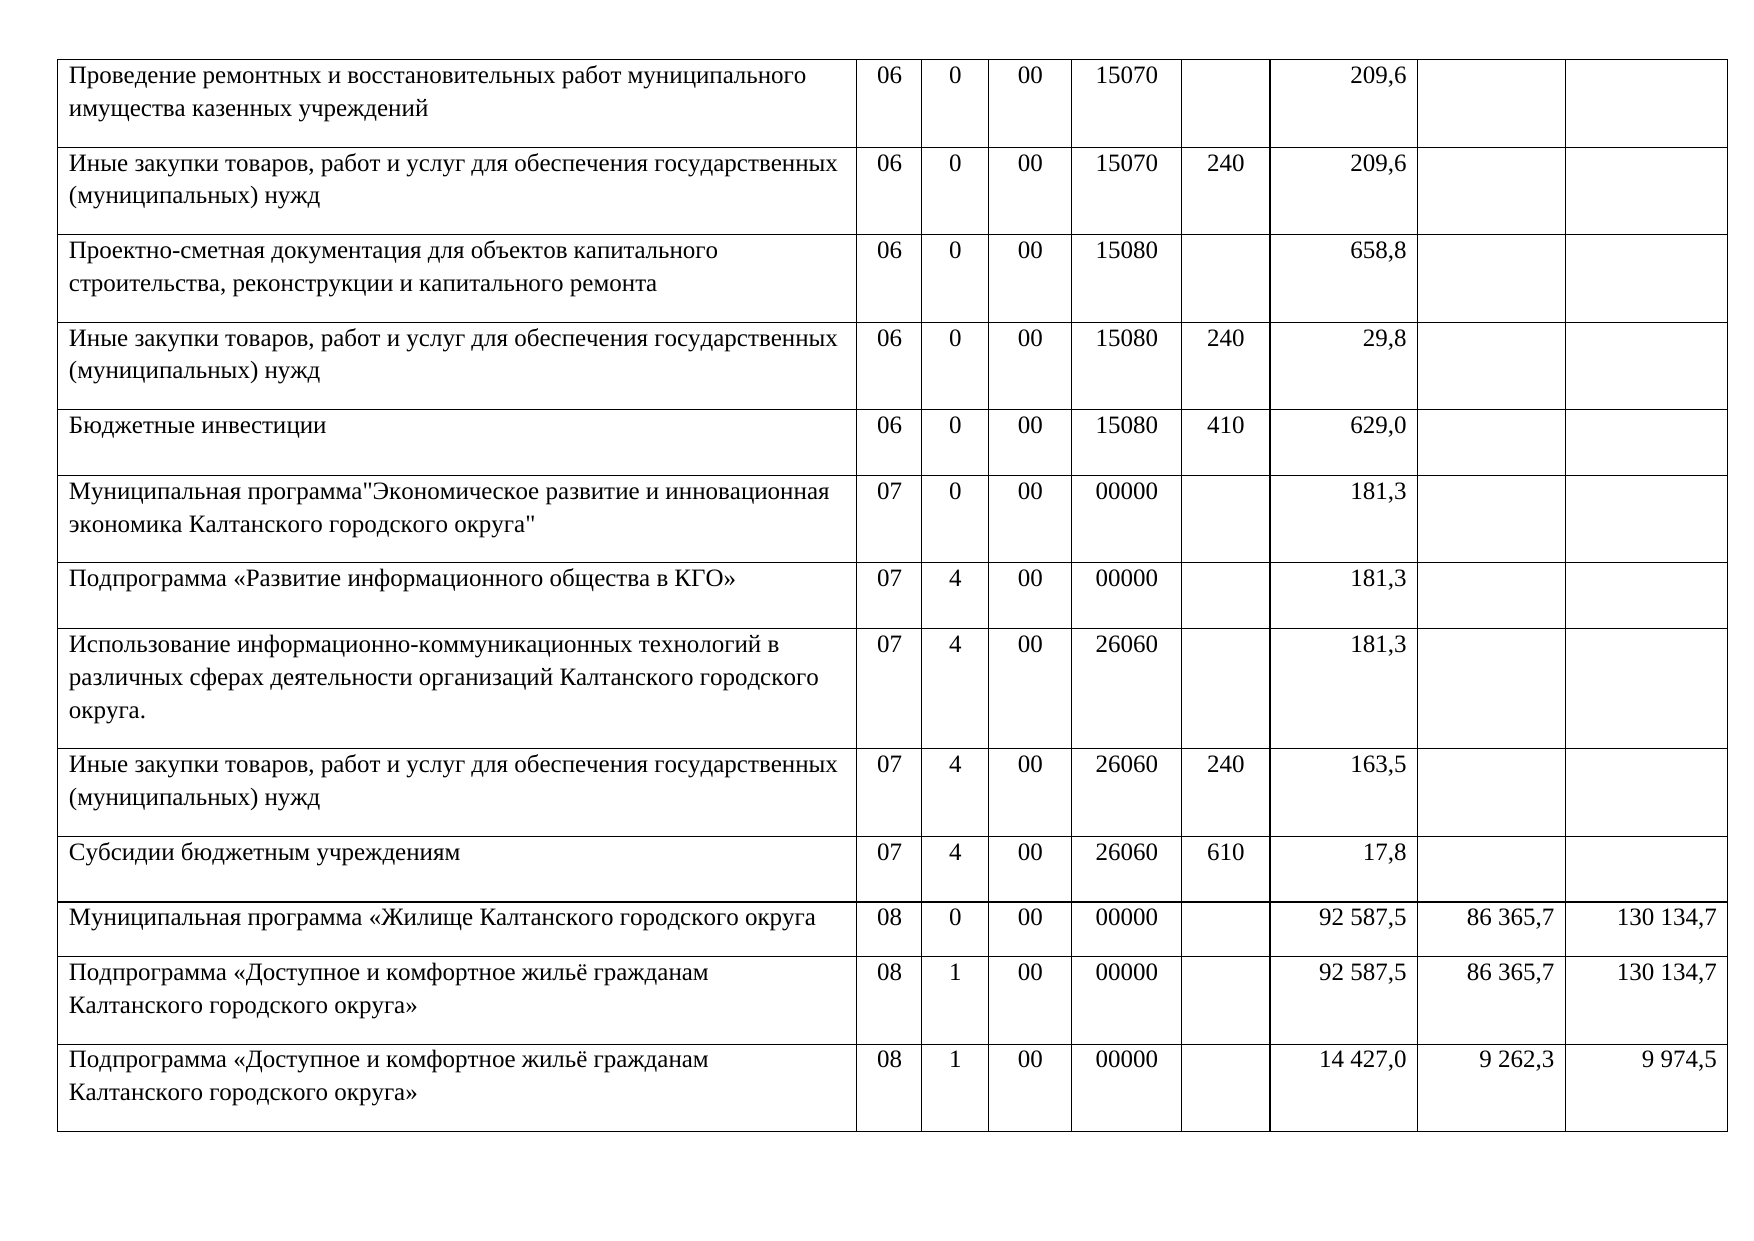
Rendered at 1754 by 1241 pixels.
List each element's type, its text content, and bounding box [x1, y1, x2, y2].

table_cell 15080 [1072, 235, 1181, 322]
table_cell 00 [989, 903, 1071, 956]
table_cell [1418, 410, 1565, 475]
table_cell 00000 [1072, 1045, 1181, 1131]
table_cell 209,6 [1271, 148, 1417, 234]
table_cell [1566, 749, 1727, 836]
table_cell Использование информационно-коммуникационных технологий в различных сферах деятельности организаций Калтанского городского округа. [58, 629, 856, 748]
table_cell 86 365,7 [1418, 903, 1565, 956]
table_cell 181,3 [1271, 476, 1417, 562]
table_cell [1418, 563, 1565, 628]
table_cell 15080 [1072, 323, 1181, 409]
table_cell [1182, 629, 1269, 748]
table_cell 00 [989, 1045, 1071, 1131]
table_cell 86 365,7 [1418, 957, 1565, 1043]
table_cell 130 134,7 [1566, 903, 1727, 956]
table_cell 92 587,5 [1271, 903, 1417, 956]
table_cell 07 [857, 837, 921, 901]
table_cell 0 [922, 323, 988, 409]
table_cell 08 [857, 903, 921, 956]
table_cell 629,0 [1271, 410, 1417, 475]
table_cell [1182, 957, 1269, 1043]
table_cell Муниципальная программа"Экономическое развитие и инновационная экономика Калтанского городского округа" [58, 476, 856, 562]
table_cell [1418, 323, 1565, 409]
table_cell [58, 148, 856, 234]
table_cell 08 [857, 957, 921, 1043]
table_cell 06 [857, 60, 921, 147]
table_cell 92 587,5 [1271, 957, 1417, 1043]
table_cell 15070 [1072, 148, 1181, 234]
table_cell [1182, 476, 1269, 562]
table_cell 06 [857, 235, 921, 322]
table_cell 4 [922, 563, 988, 628]
table_cell [1418, 148, 1565, 234]
table_cell [1182, 235, 1269, 322]
table_cell Бюджетные инвестиции [58, 410, 856, 475]
table_cell 00 [989, 629, 1071, 748]
table_cell 00 [989, 749, 1071, 836]
table_cell [1418, 60, 1565, 147]
table_cell Подпрограмма «Доступное и комфортное жильё гражданам Калтанского городского округа» [58, 1045, 856, 1131]
table_cell 00 [989, 60, 1071, 147]
table_cell [1182, 903, 1269, 956]
table_cell 07 [857, 749, 921, 836]
table_cell 00 [989, 563, 1071, 628]
table_cell 0 [922, 148, 988, 234]
table_cell 4 [922, 837, 988, 901]
table_cell [1418, 749, 1565, 836]
table_cell 00 [989, 235, 1071, 322]
table_cell 163,5 [1271, 749, 1417, 836]
table_cell 08 [857, 1045, 921, 1131]
table_cell 0 [922, 60, 988, 147]
table_cell 0 [922, 235, 988, 322]
table_cell 15080 [1072, 410, 1181, 475]
table_cell [1566, 410, 1727, 475]
table_cell Муниципальная программа «Жилище Калтанского городского округа [58, 903, 856, 956]
table_cell 07 [857, 563, 921, 628]
table_cell 00000 [1072, 903, 1181, 956]
table_cell 4 [922, 749, 988, 836]
table_cell Иные закупки товаров, работ и услуг для обеспечения государственных (муниципальных) нужд [58, 749, 856, 836]
table_cell 00000 [1072, 476, 1181, 562]
table_cell Подпрограмма «Развитие информационного общества в КГО» [58, 563, 856, 628]
table_cell 26060 [1072, 749, 1181, 836]
table_cell 00000 [1072, 957, 1181, 1043]
table_cell [1182, 60, 1269, 147]
table_cell 06 [857, 148, 921, 234]
table_cell 07 [857, 476, 921, 562]
table_cell Иные закупки товаров, работ и услуг для обеспечения государственных (муниципальных) нужд [58, 323, 856, 409]
table_cell 0 [922, 476, 988, 562]
table_cell [1566, 323, 1727, 409]
table_cell 181,3 [1271, 563, 1417, 628]
table_cell 240 [1182, 323, 1269, 409]
table_cell 610 [1182, 837, 1269, 901]
table_cell Субсидии бюджетным учреждениям [58, 837, 856, 901]
table_cell 658,8 [1271, 235, 1417, 322]
table_cell [1566, 563, 1727, 628]
table_cell [1182, 563, 1269, 628]
table_cell [1182, 1045, 1269, 1131]
table_cell [1566, 476, 1727, 562]
table_cell 26060 [1072, 837, 1181, 901]
table_cell 209,6 [1271, 60, 1417, 147]
table_cell 06 [857, 323, 921, 409]
table_cell 17,8 [1271, 837, 1417, 901]
table_cell [1418, 476, 1565, 562]
table_cell 9 262,3 [1418, 1045, 1565, 1131]
table_cell [1566, 629, 1727, 748]
table_cell 26060 [1072, 629, 1181, 748]
table_cell 0 [922, 410, 988, 475]
table_cell 14 427,0 [1271, 1045, 1417, 1131]
table_cell 00 [989, 148, 1071, 234]
table_cell 4 [922, 629, 988, 748]
table_cell [1418, 235, 1565, 322]
table_cell [1418, 629, 1565, 748]
table_cell 06 [857, 410, 921, 475]
table_cell Проведение ремонтных и восстановительных работ муниципального имущества казенных учреждений [58, 60, 856, 147]
table_cell 130 134,7 [1566, 957, 1727, 1043]
table_cell 240 [1182, 148, 1269, 234]
table_cell 07 [857, 629, 921, 748]
table_cell 00 [989, 476, 1071, 562]
table_cell [1566, 837, 1727, 901]
table_cell [1566, 148, 1727, 234]
table_cell [1566, 60, 1727, 147]
table_cell 00000 [1072, 563, 1181, 628]
table_cell 9 974,5 [1566, 1045, 1727, 1131]
table_cell [1566, 235, 1727, 322]
table_cell 1 [922, 1045, 988, 1131]
table_cell 00 [989, 410, 1071, 475]
table_cell 00 [989, 957, 1071, 1043]
table_cell 0 [922, 903, 988, 956]
table_cell 410 [1182, 410, 1269, 475]
table_cell 1 [922, 957, 988, 1043]
table_cell Проектно-сметная документация для объектов капитального строительства, реконструкции и капитального ремонта [58, 235, 856, 322]
table_cell 181,3 [1271, 629, 1417, 748]
table_cell 00 [989, 323, 1071, 409]
table_cell 00 [989, 837, 1071, 901]
table_cell 29,8 [1271, 323, 1417, 409]
table_cell 240 [1182, 749, 1269, 836]
table_cell 15070 [1072, 60, 1181, 147]
table_cell Подпрограмма «Доступное и комфортное жильё гражданам Калтанского городского округа» [58, 957, 856, 1043]
table_cell [1418, 837, 1565, 901]
